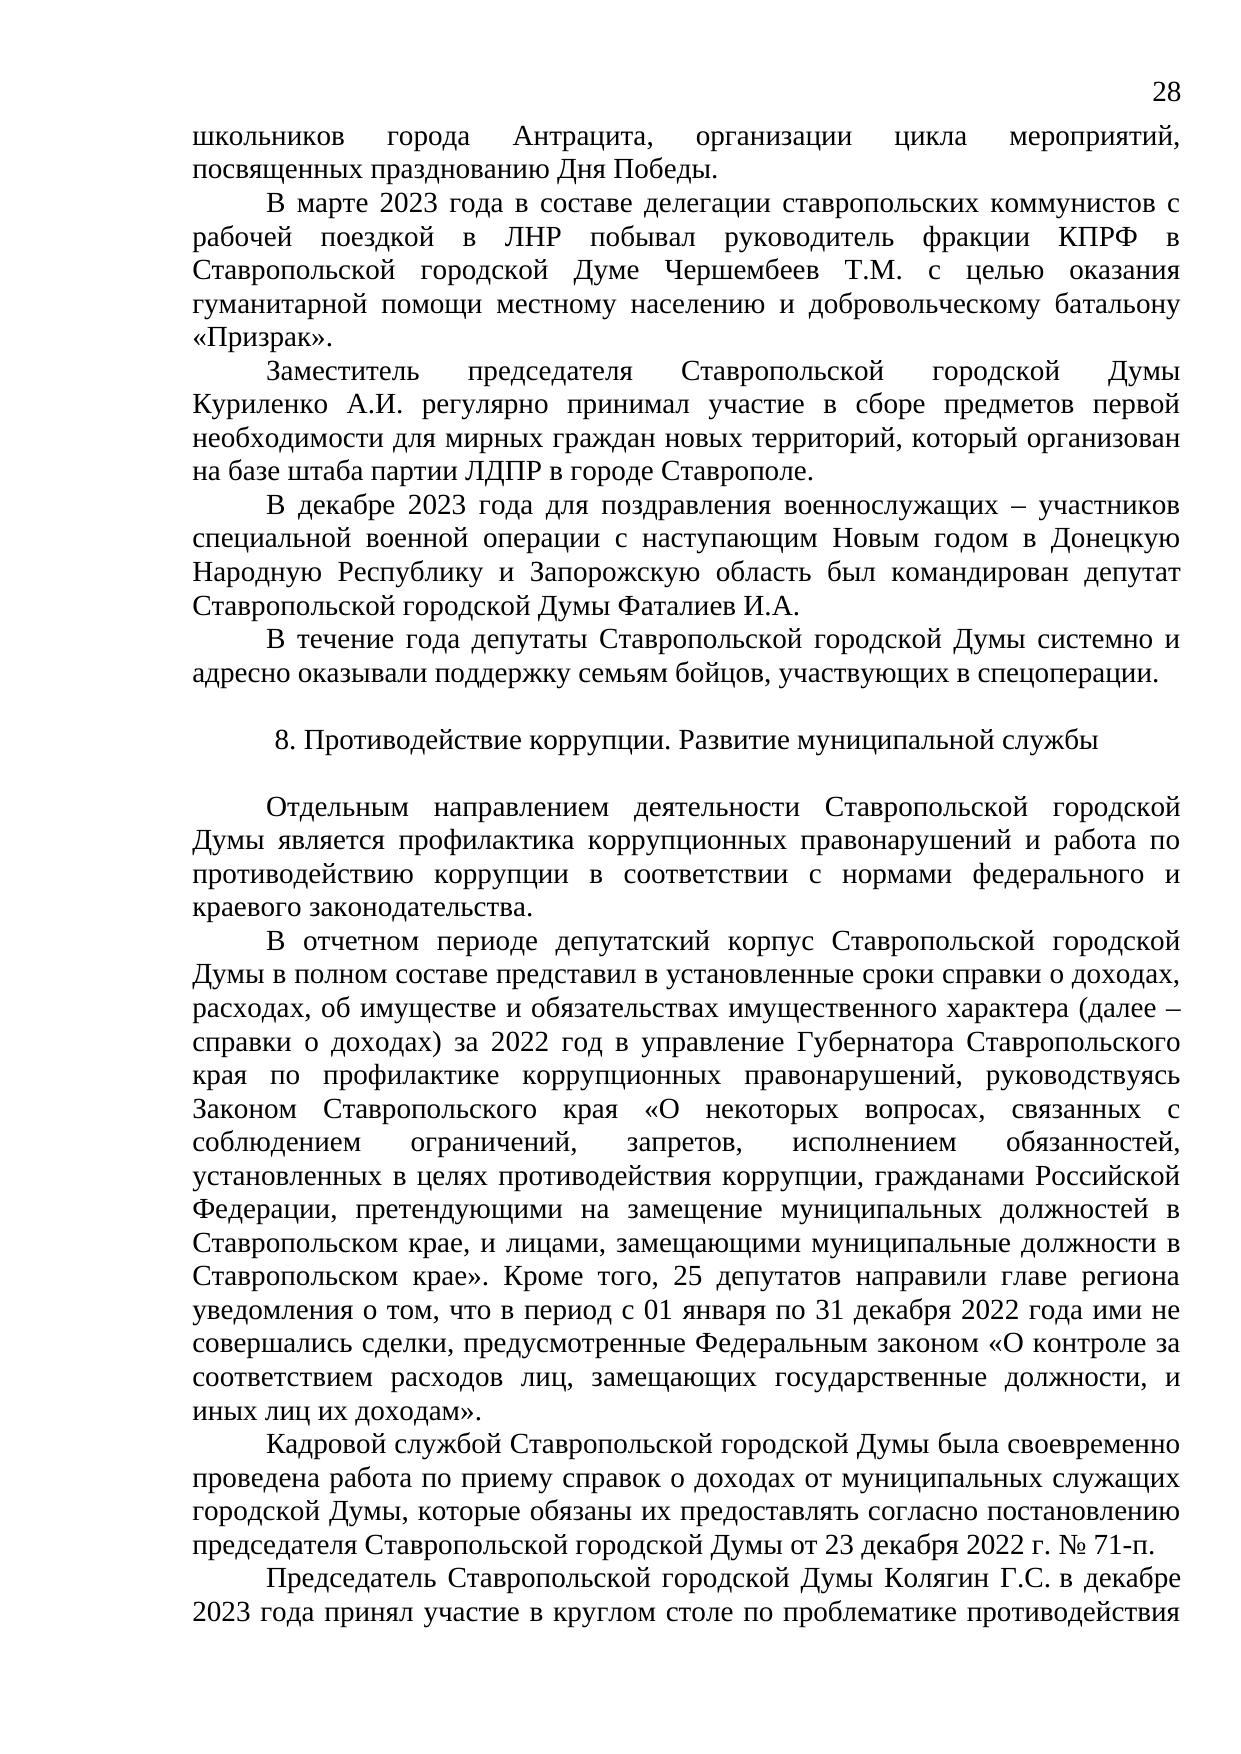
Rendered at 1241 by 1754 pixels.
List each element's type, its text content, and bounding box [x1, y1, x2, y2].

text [192, 118, 1181, 185]
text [192, 1560, 1181, 1627]
text В отчетном периоде депутатский корпус Ставропольской городской Думы в полном составе представил в установленные сроки справки о доходах, расходах, об имуществе и обязательствах имущественного характера (далее – справки о доходах) за 2022 год в управление Губернатора Ставропольского края по профилактике коррупционных правонарушений, руководствуясь Законом Ставропольского края «О некоторых вопросах, связанных с соблюдением ограничений, запретов, исполнением обязанностей, установленных в целях противодействия коррупции, гражданами Российской Федерации, претендующими на замещение муниципальных должностей в Ставропольском крае, и лицами, замещающими муниципальные должности в Ставропольском крае». Кроме того, 25 депутатов направили главе региона уведомления о том, что в период с 01 января по 31 декабря 2022 года ими не совершались сделки, предусмотренные Федеральным законом «О контроле за соответствием расходов лиц, замещающих государственные должности, и иных лиц их доходам». [192, 923, 1181, 1426]
text Заместитель председателя Ставропольской городской Думы Куриленко А.И. регулярно принимал участие в сборе предметов первой необходимости для мирных граждан новых территорий, который организован на базе штаба партии ЛДПР в городе Ставрополе. [192, 353, 1181, 487]
text Отдельным направлением деятельности Ставропольской городской Думы является профилактика коррупционных правонарушений и работа по противодействию коррупции в соответствии с нормами федерального и краевого законодательства. [192, 789, 1181, 923]
text Кадровой службой Ставропольской городской Думы была своевременно проведена работа по приему справок о доходах от муниципальных служащих городской Думы, которые обязаны их предоставлять согласно постановлению председателя Ставропольской городской Думы от 23 декабря 2022 г. № 71-п. [192, 1426, 1181, 1560]
text В декабре 2023 года для поздравления военнослужащих – участников специальной военной операции с наступающим Новым годом в Донецкую Народную Республику и Запорожскую область был командирован депутат Ставропольской городской Думы Фаталиев И.А. [192, 487, 1181, 621]
text 8. Противодействие коррупции. Развитие муниципальной службы [192, 722, 1181, 755]
text В течение года депутаты Ставропольской городской Думы системно и адресно оказывали поддержку семьям бойцов, участвующих в спецоперации. [192, 621, 1181, 688]
text В марте 2023 года в составе делегации ставропольских коммунистов с рабочей поездкой в ЛНР побывал руководитель фракции КПРФ в Ставропольской городской Думе Чершембеев Т.М. с целью оказания гуманитарной помощи местному населению и добровольческому батальону «Призрак». [192, 185, 1181, 353]
